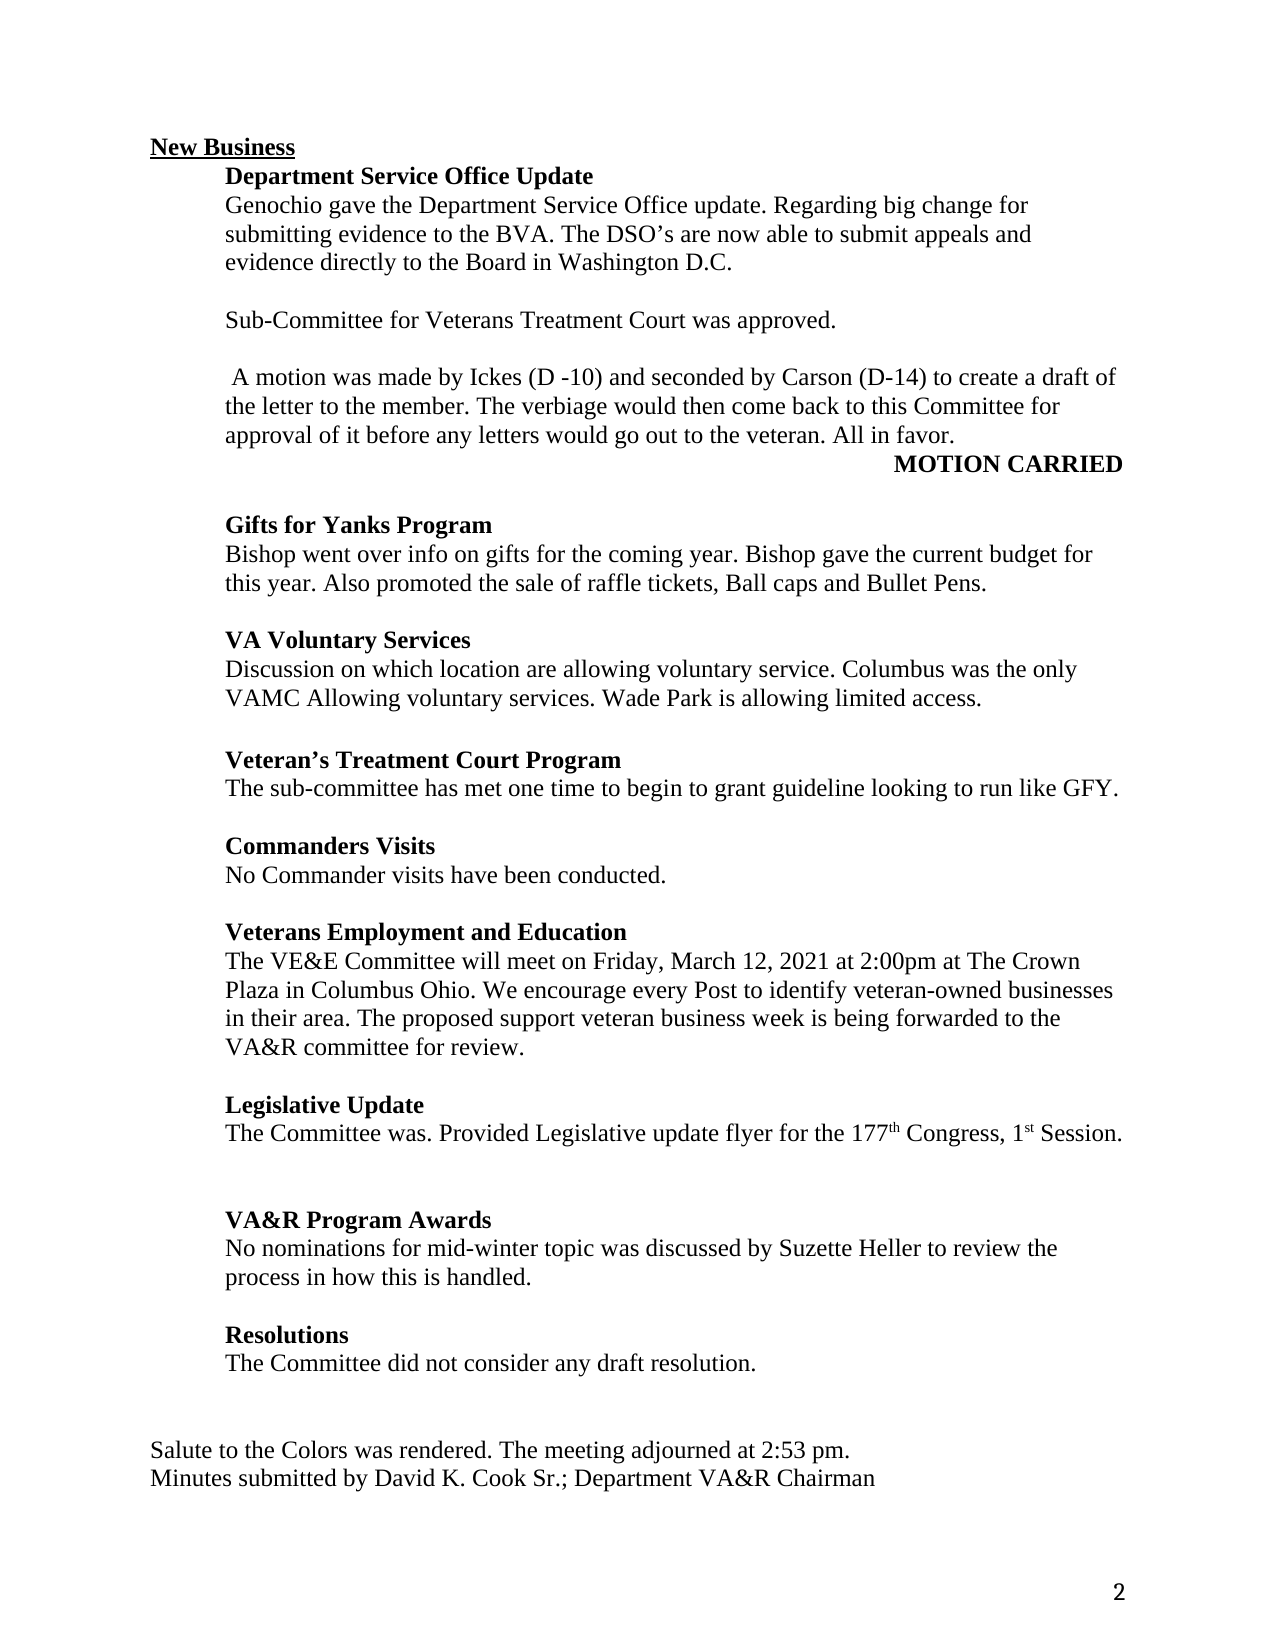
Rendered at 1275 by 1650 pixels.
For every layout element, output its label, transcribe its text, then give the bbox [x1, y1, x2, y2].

text Department Service Office Update [225, 161, 1125, 190]
text Sub-Committee for Veterans Treatment Court was approved. [225, 305, 1125, 334]
text Bishop went over info on gifts for the coming year. Bishop gave the current budget for this year. Also promoted the sale of raffle tickets, Ball caps and Bullet Pens. [225, 539, 1125, 597]
text Gifts for Yanks Program [225, 511, 1125, 539]
text New Business [150, 132, 1125, 161]
text Veteran’s Treatment Court Program [225, 745, 1125, 773]
text The sub-committee has met one time to begin to grant guideline looking to run like GFY. [225, 773, 1125, 802]
text The Committee was. Provided Legislative update flyer for the 177th Congress, 1st Session. [225, 1118, 1125, 1205]
text Minutes submitted by David K. Cook Sr.; Department VA&R Chairman [150, 1463, 1125, 1492]
text Salute to the Colors was rendered. The meeting adjourned at 2:53 pm. [150, 1435, 1125, 1463]
text Resolutions [150, 1320, 1125, 1348]
text No Commander visits have been conducted. [225, 860, 1125, 888]
text Legislative Update [225, 1090, 1125, 1118]
text VA&R Program Awards [225, 1205, 1125, 1233]
text The Committee did not consider any draft resolution. [225, 1348, 1125, 1377]
text MOTION CARRIED [225, 449, 1125, 477]
text The VE&E Committee will meet on Friday, March 12, 2021 at 2:00pm at The Crown Plaza in Columbus Ohio. We encourage every Post to identify veteran-owned businesses in their area. The proposed support veteran business week is being forwarded to the VA&R committee for review. [225, 946, 1125, 1061]
text A motion was made by Ickes (D -10) and seconded by Carson (D-14) to create a draft of the letter to the member. The verbiage would then come back to this Committee for approval of it before any letters would go out to the veteran. All in favor. [225, 362, 1125, 449]
text Genochio gave the Department Service Office update. Regarding big change for submitting evidence to the BVA. The DSO’s are now able to submit appeals and evidence directly to the Board in Washington D.C. [225, 190, 1125, 276]
text VA Voluntary Services [225, 626, 1125, 654]
text Veterans Employment and Education [150, 917, 1125, 946]
text Discussion on which location are allowing voluntary service. Columbus was the only VAMC Allowing voluntary services. Wade Park is allowing limited access. [225, 654, 1125, 712]
text No nominations for mid-winter topic was discussed by Suzette Heller to review the process in how this is handled. [225, 1233, 1125, 1291]
text Commanders Visits [150, 831, 1125, 860]
